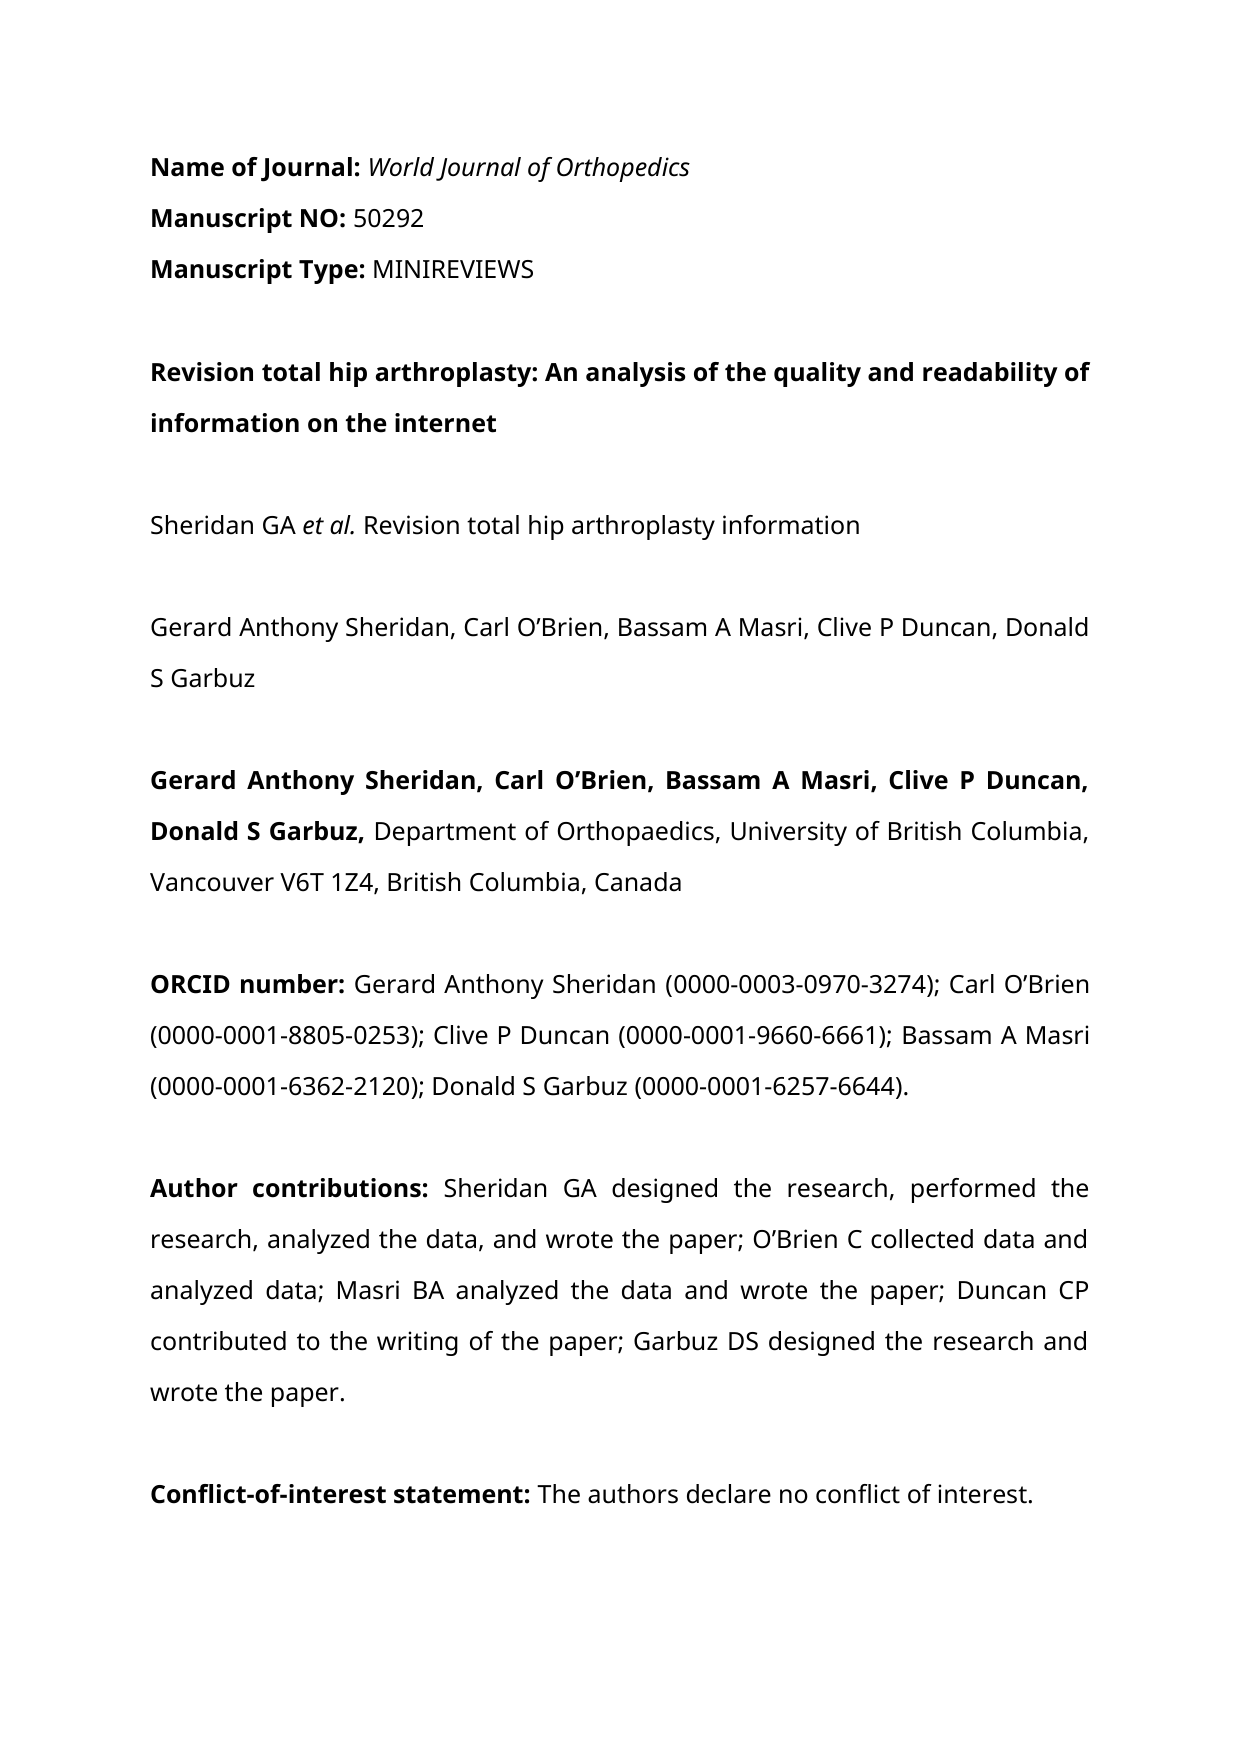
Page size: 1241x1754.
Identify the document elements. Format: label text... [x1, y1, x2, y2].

text Author contributions: Sheridan GA designed the research, performed the research, analyzed the data, and wrote the paper; O’Brien C collected data and analyzed data; Masri BA analyzed the data and wrote the paper; Duncan CP contributed to the writing of the paper; Garbuz DS designed the research and wrote the paper. [150, 1171, 1090, 1409]
text Sheridan GA et al. Revision total hip arthroplasty information [150, 507, 1090, 541]
text Conflict-of-interest statement: The authors declare no conflict of interest. [150, 1477, 1090, 1511]
text Gerard Anthony Sheridan, Carl O’Brien, Bassam A Masri, Clive P Duncan, Donald S Garbuz, Department of Orthopaedics, University of British Columbia, Vancouver V6T 1Z4, British Columbia, Canada [150, 762, 1090, 899]
text Name of journal: World Journal of Orthopedics [150, 150, 1090, 184]
text Gerard Anthony Sheridan, Carl O’Brien, Bassam A Masri, Clive P Duncan, Donald S Garbuz [150, 609, 1090, 694]
text ORCID number: Gerard Anthony Sheridan (0000-0003-0970-3274); Carl O’Brien (0000-0001-8805-0253); Clive P Duncan (0000-0001-9660-6661); Bassam A Masri (0000-0001-6362-2120); Donald S Garbuz (0000-0001-6257-6644). [150, 967, 1090, 1103]
text Manuscript type: Minireviews [150, 252, 1090, 286]
text Revision total hip arthroplasty: An analysis of the quality and readability of information on the internet [150, 354, 1090, 439]
text Manuscript NO: 50292 [150, 201, 1090, 235]
